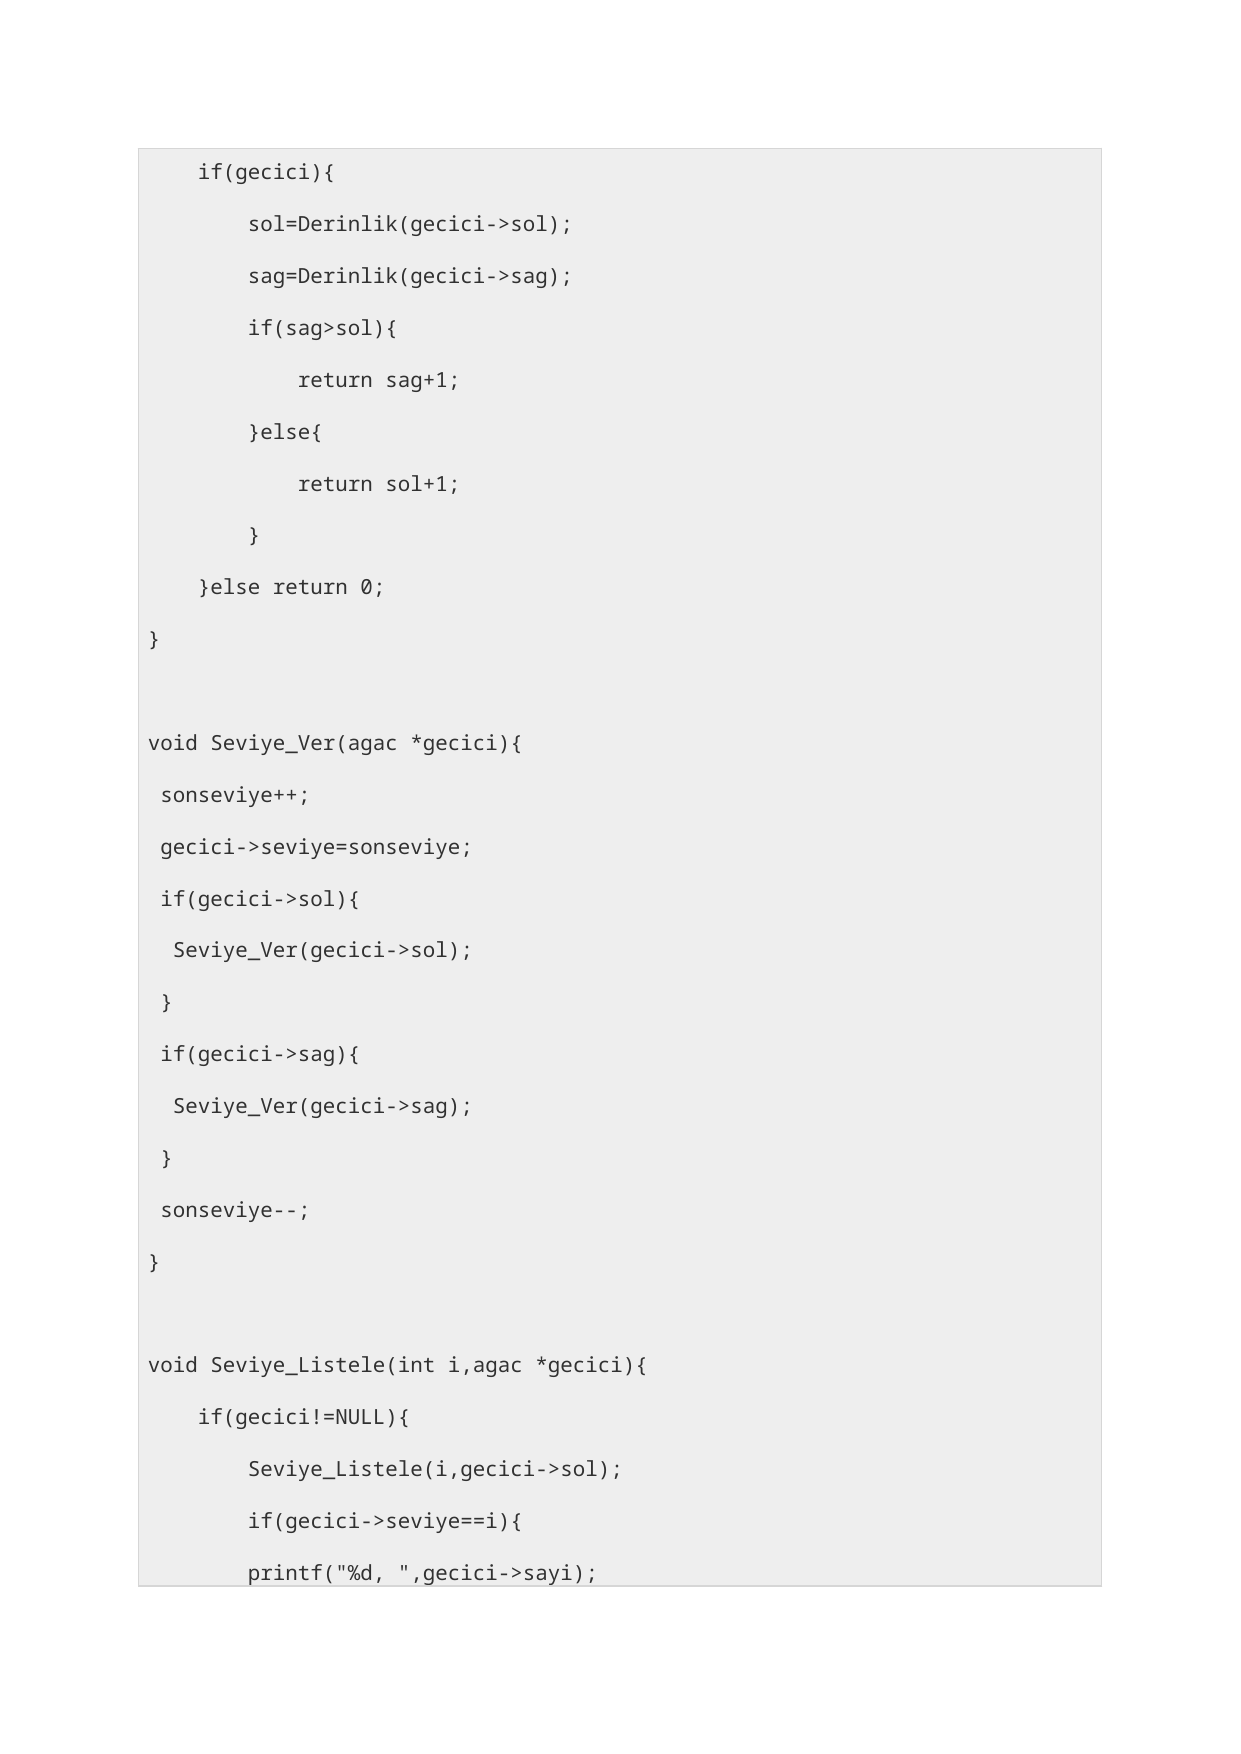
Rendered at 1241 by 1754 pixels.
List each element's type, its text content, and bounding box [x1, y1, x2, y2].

text return sag+1; [139, 355, 1101, 393]
text if(gecici){ [139, 149, 1101, 186]
text Seviye_Ver(gecici->sol); [139, 926, 1101, 964]
text sonseviye++; [139, 770, 1101, 808]
text } [139, 1133, 1101, 1172]
text }else return 0; [139, 563, 1101, 601]
text printf("%d, ",gecici->sayi); [139, 1548, 1101, 1585]
text if(gecici->sol){ [139, 874, 1101, 912]
text void Seviye_Listele(int i,agac *gecici){ [139, 1341, 1101, 1379]
text } [139, 978, 1101, 1016]
text if(sag>sol){ [139, 303, 1101, 342]
text Seviye_Ver(gecici->sag); [139, 1081, 1101, 1120]
text if(gecici!=NULL){ [139, 1393, 1101, 1431]
text void Seviye_Ver(agac *gecici){ [139, 718, 1101, 757]
text sag=Derinlik(gecici->sag); [139, 251, 1101, 290]
text } [139, 511, 1101, 549]
text sol=Derinlik(gecici->sol); [139, 199, 1101, 238]
text }else{ [139, 407, 1101, 445]
text Seviye_Listele(i,gecici->sol); [139, 1444, 1101, 1483]
text if(gecici->sag){ [139, 1029, 1101, 1068]
text gecici->seviye=sonseviye; [139, 822, 1101, 860]
text } [139, 1237, 1101, 1275]
text if(gecici->seviye==i){ [139, 1496, 1101, 1535]
text return sol+1; [139, 459, 1101, 497]
text } [139, 614, 1101, 653]
text sonseviye--; [139, 1185, 1101, 1223]
